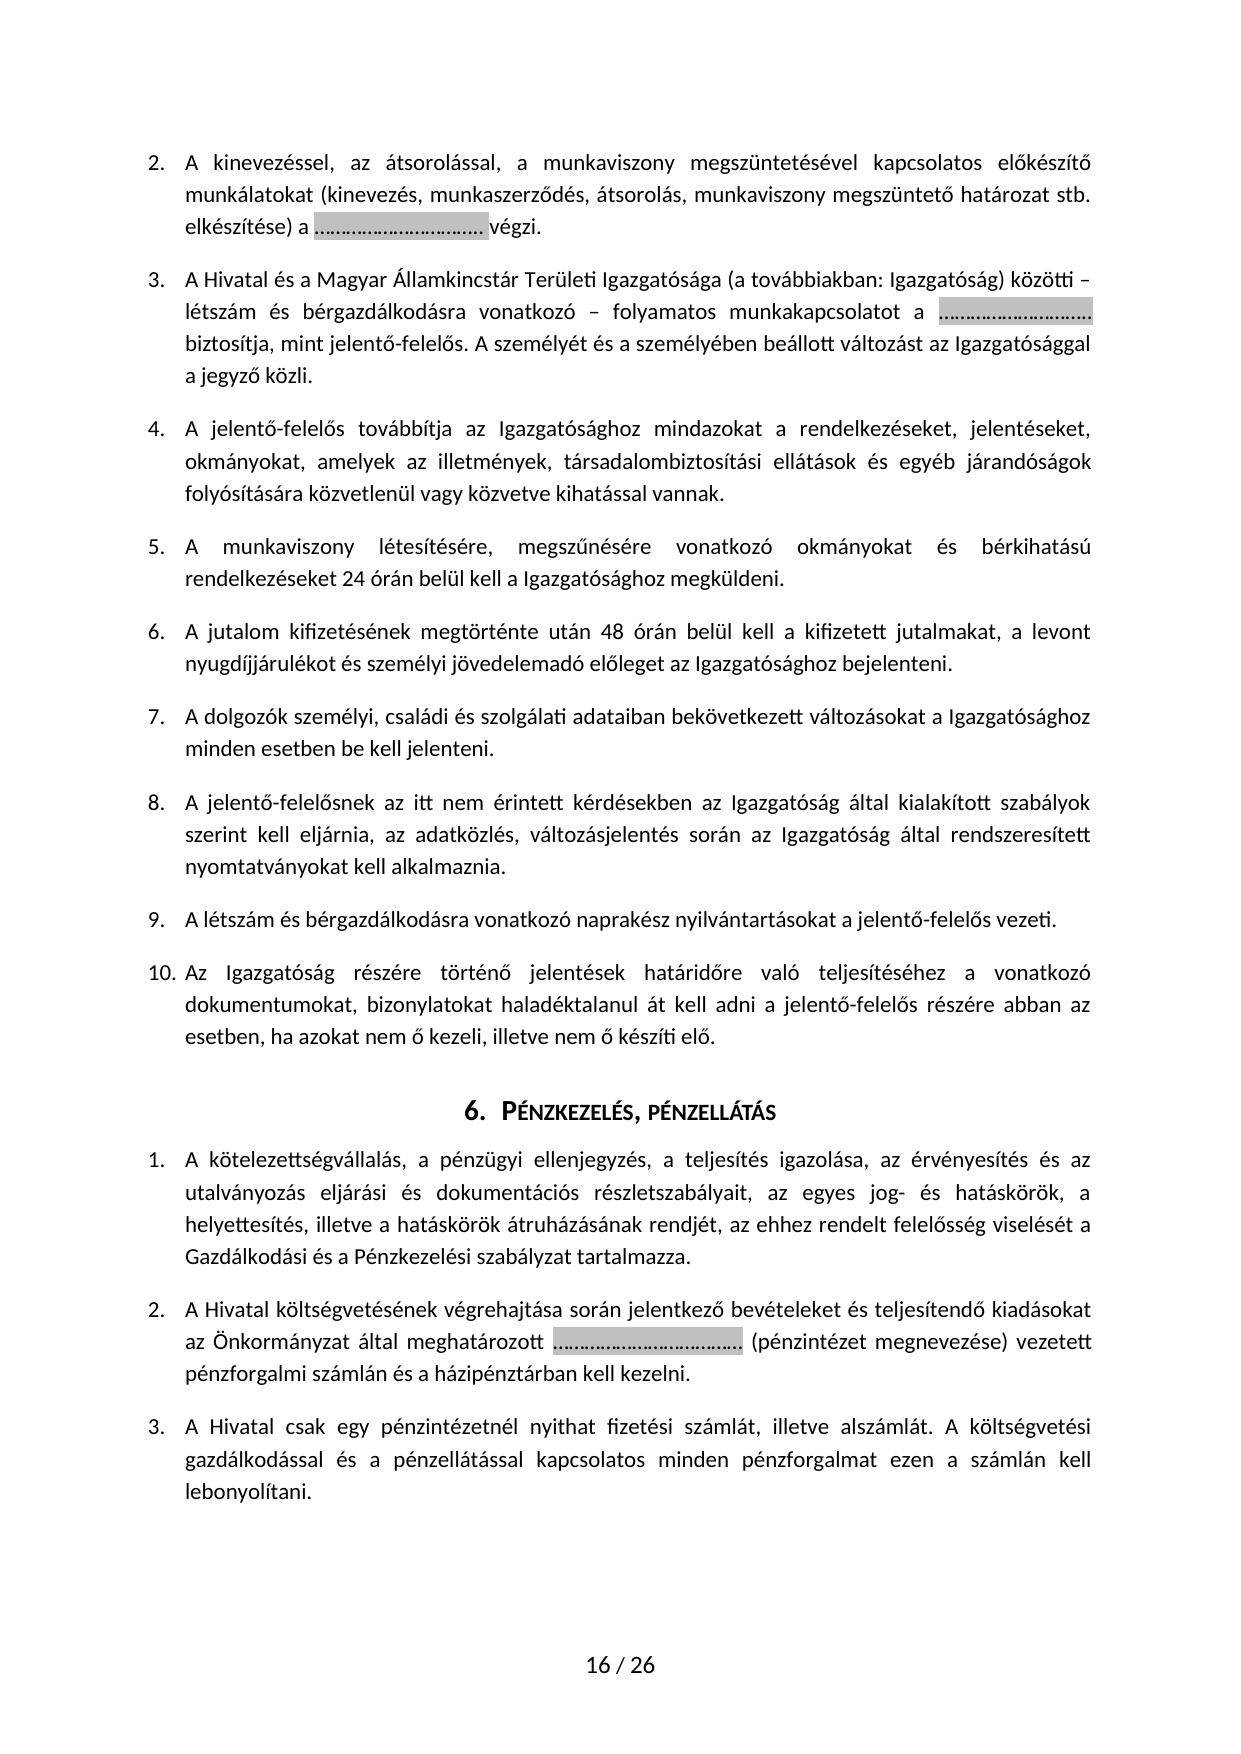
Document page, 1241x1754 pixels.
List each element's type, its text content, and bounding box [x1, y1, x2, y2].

list A dolgozók személyi, családi és szolgálati adataiban bekövetkezett változásokat a Igazgatósághoz minden esetben be kell jelenteni. [148, 702, 1093, 763]
list A létszám és bérgazdálkodásra vonatkozó naprakész nyilvántartásokat a jelentő-felelős vezeti. [148, 905, 1093, 933]
list A munkaviszony létesítésére, megszűnésére vonatkozó okmányokat és bérkihatású rendelkezéseket 24 órán belül kell a Igazgatósághoz megküldeni. [148, 532, 1093, 592]
list A Hivatal költségvetésének végrehajtása során jelentkező bevételeket és teljesítendő kiadásokat az Önkormányzat által meghatározott ……………………………… (pénzintézet megnevezése) vezetett pénzforgalmi számlán és a házipénztárban kell kezelni. [148, 1295, 1093, 1387]
list A jelentő-felelősnek az itt nem érintett kérdésekben az Igazgatóság által kialakított szabályok szerint kell eljárnia, az adatközlés, változásjelentés során az Igazgatóság által rendszeresített nyomtatványokat kell alkalmaznia. [148, 788, 1093, 880]
list A Hivatal és a Magyar Államkincstár Területi Igazgatósága (a továbbiakban: Igazgatóság) közötti – létszám és bérgazdálkodásra vonatkozó – folyamatos munkakapcsolatot a ……………………….. biztosítja, mint jelentő-felelős. A személyét és a személyében beállott változást az Igazgatósággal a jegyző közli. [148, 265, 1093, 389]
list A Hivatal csak egy pénzintézetnél nyithat fizetési számlát, illetve alszámlát. A költségvetési gazdálkodással és a pénzellátással kapcsolatos minden pénzforgalmat ezen a számlán kell lebonyolítani. [148, 1412, 1093, 1505]
list Az Igazgatóság részére történő jelentések határidőre való teljesítéséhez a vonatkozó dokumentumokat, bizonylatokat haladéktalanul át kell adni a jelentő-felelős részére abban az esetben, ha azokat nem ő kezeli, illetve nem ő készíti elő. [148, 958, 1093, 1050]
list A jutalom kifizetésének megtörténte után 48 órán belül kell a kifizetett jutalmakat, a levont nyugdíjjárulékot és személyi jövedelemadó előleget az Igazgatósághoz bejelenteni. [148, 617, 1093, 677]
list Pénzkezelés, pénzellátás [148, 1092, 1093, 1128]
list A jelentő-felelős továbbítja az Igazgatósághoz mindazokat a rendelkezéseket, jelentéseket, okmányokat, amelyek az illetmények, társadalombiztosítási ellátások és egyéb járandóságok folyósítására közvetlenül vagy közvetve kihatással vannak. [148, 414, 1093, 507]
list A kötelezettségvállalás, a pénzügyi ellenjegyzés, a teljesítés igazolása, az érvényesítés és az utalványozás eljárási és dokumentációs részletszabályait, az egyes jog- és hatáskörök, a helyettesítés, illetve a hatáskörök átruházásának rendjét, az ehhez rendelt felelősség viselését a Gazdálkodási és a Pénzkezelési szabályzat tartalmazza. [148, 1146, 1093, 1270]
list A kinevezéssel, az átsorolással, a munkaviszony megszüntetésével kapcsolatos előkészítő munkálatokat (kinevezés, munkaszerződés, átsorolás, munkaviszony megszüntető határozat stb. elkészítése) a ………………………….. végzi. [148, 148, 1093, 240]
